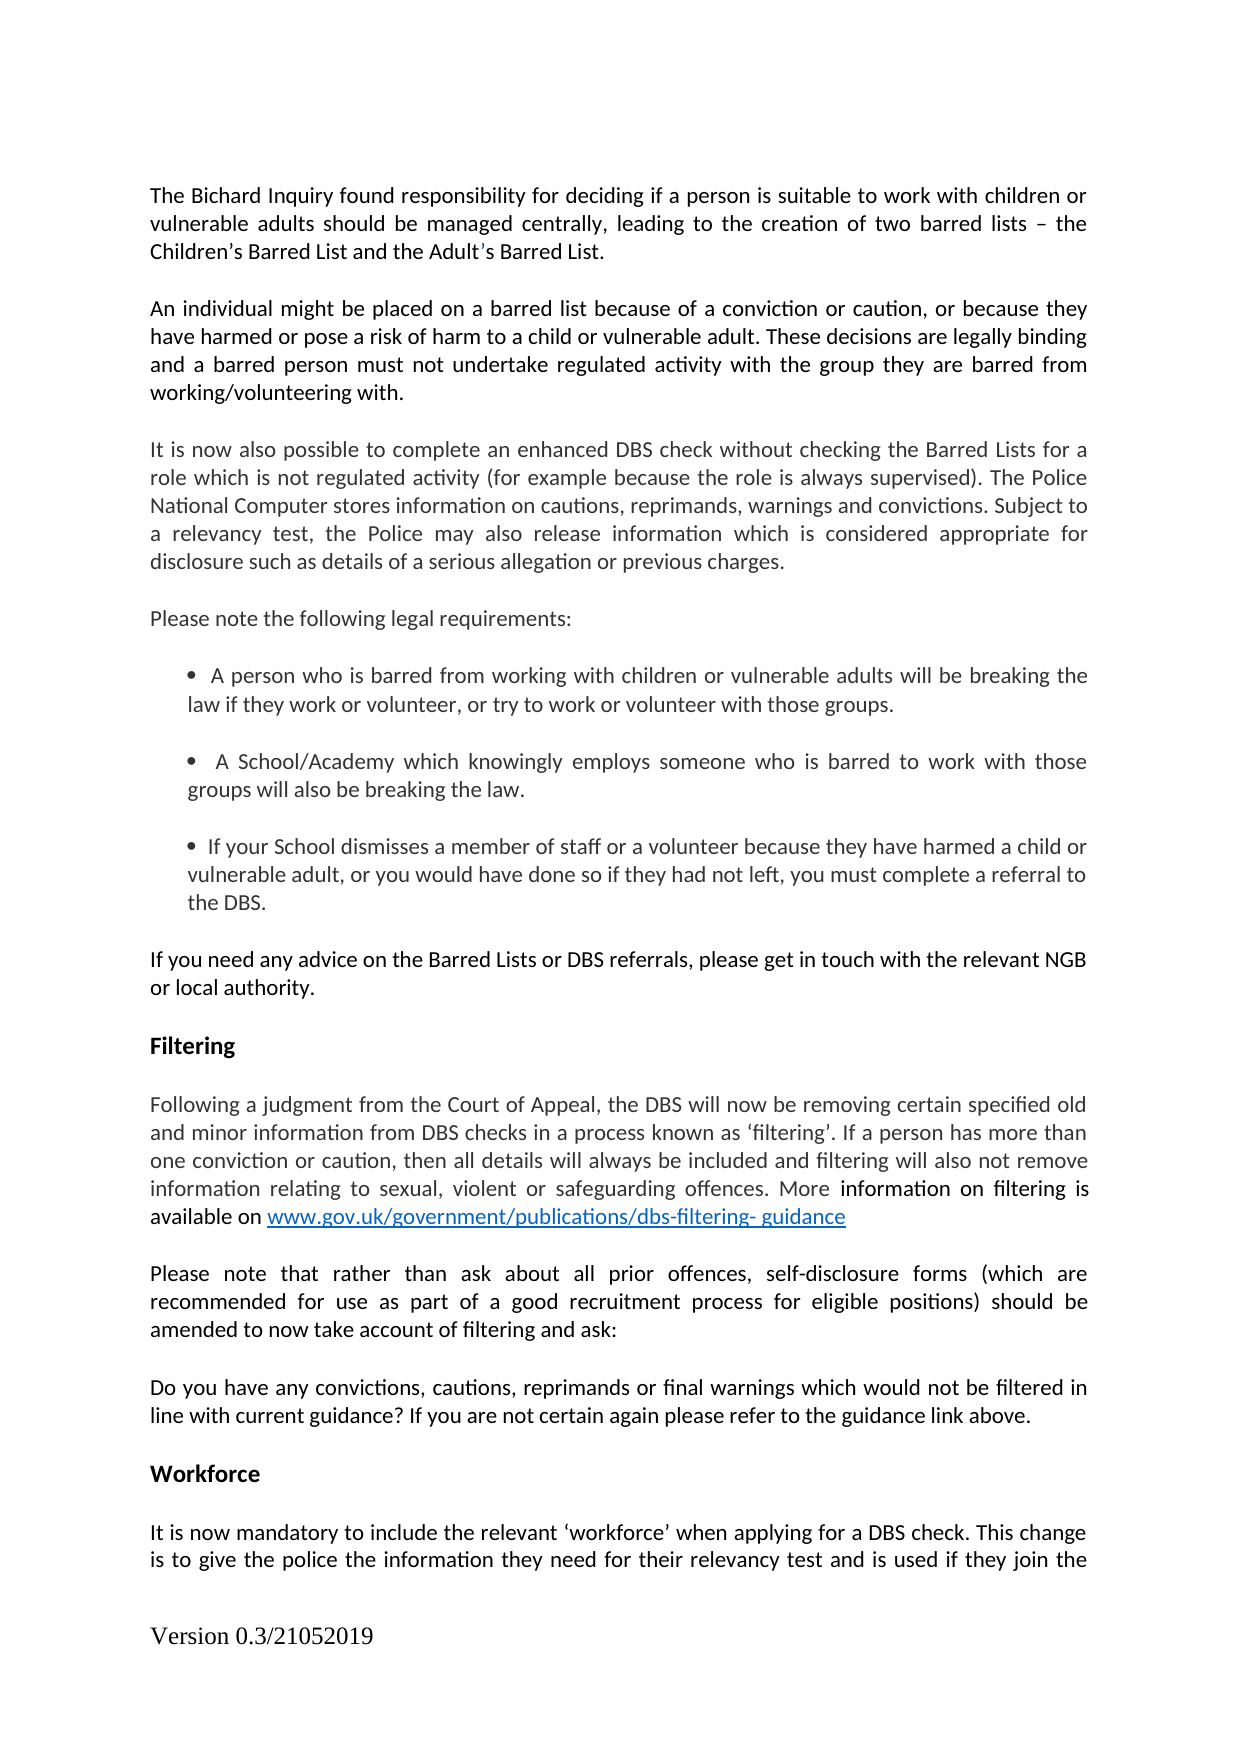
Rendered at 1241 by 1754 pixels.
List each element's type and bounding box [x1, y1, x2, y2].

table_cell [149, 150, 1091, 1575]
